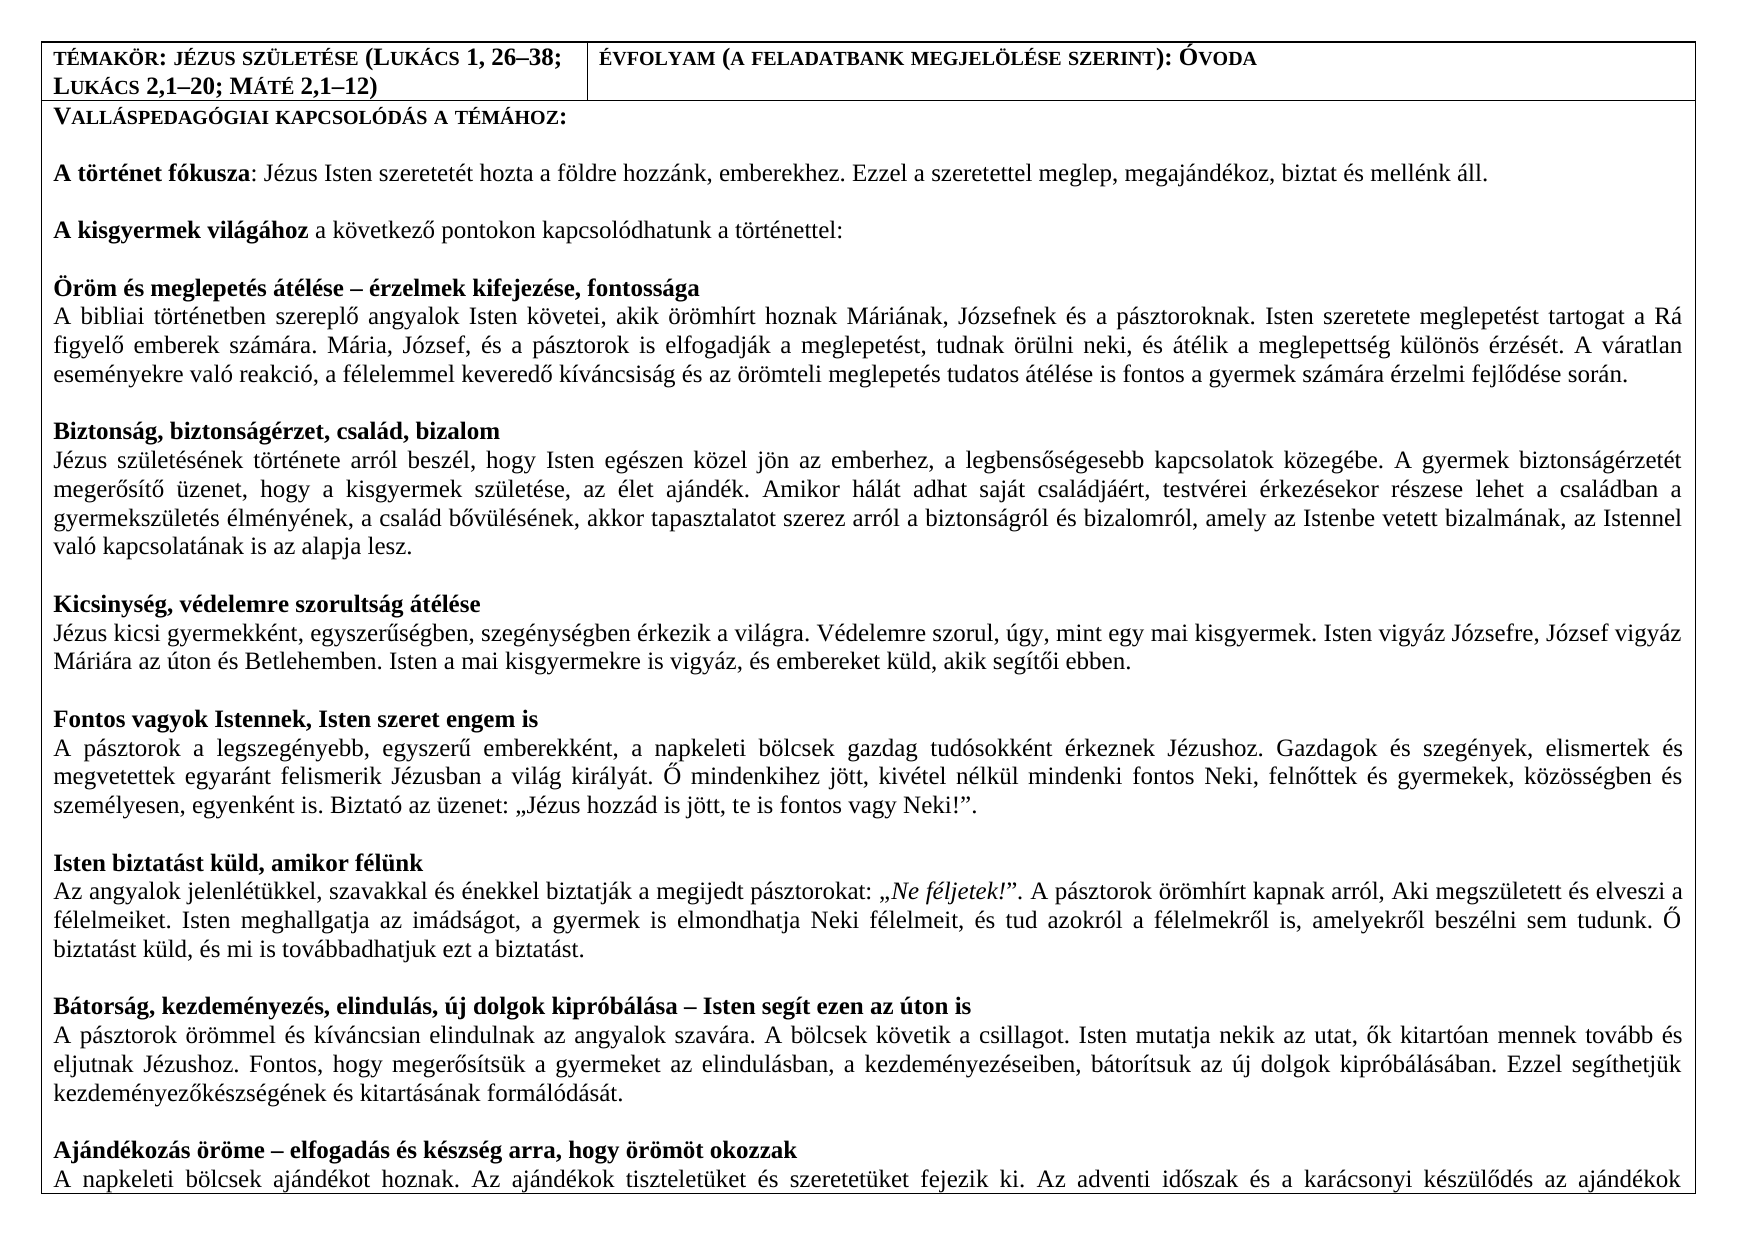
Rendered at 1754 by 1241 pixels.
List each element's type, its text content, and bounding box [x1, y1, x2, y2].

table_header évfolyam (a feladatbank megjelölése szerint): Óvoda [588, 43, 1695, 100]
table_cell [42, 101, 1695, 1193]
table_header témakör: jézus születése (Lukács 1, 26–38; Lukács 2,1–20; Máté 2,1–12) [42, 43, 587, 100]
